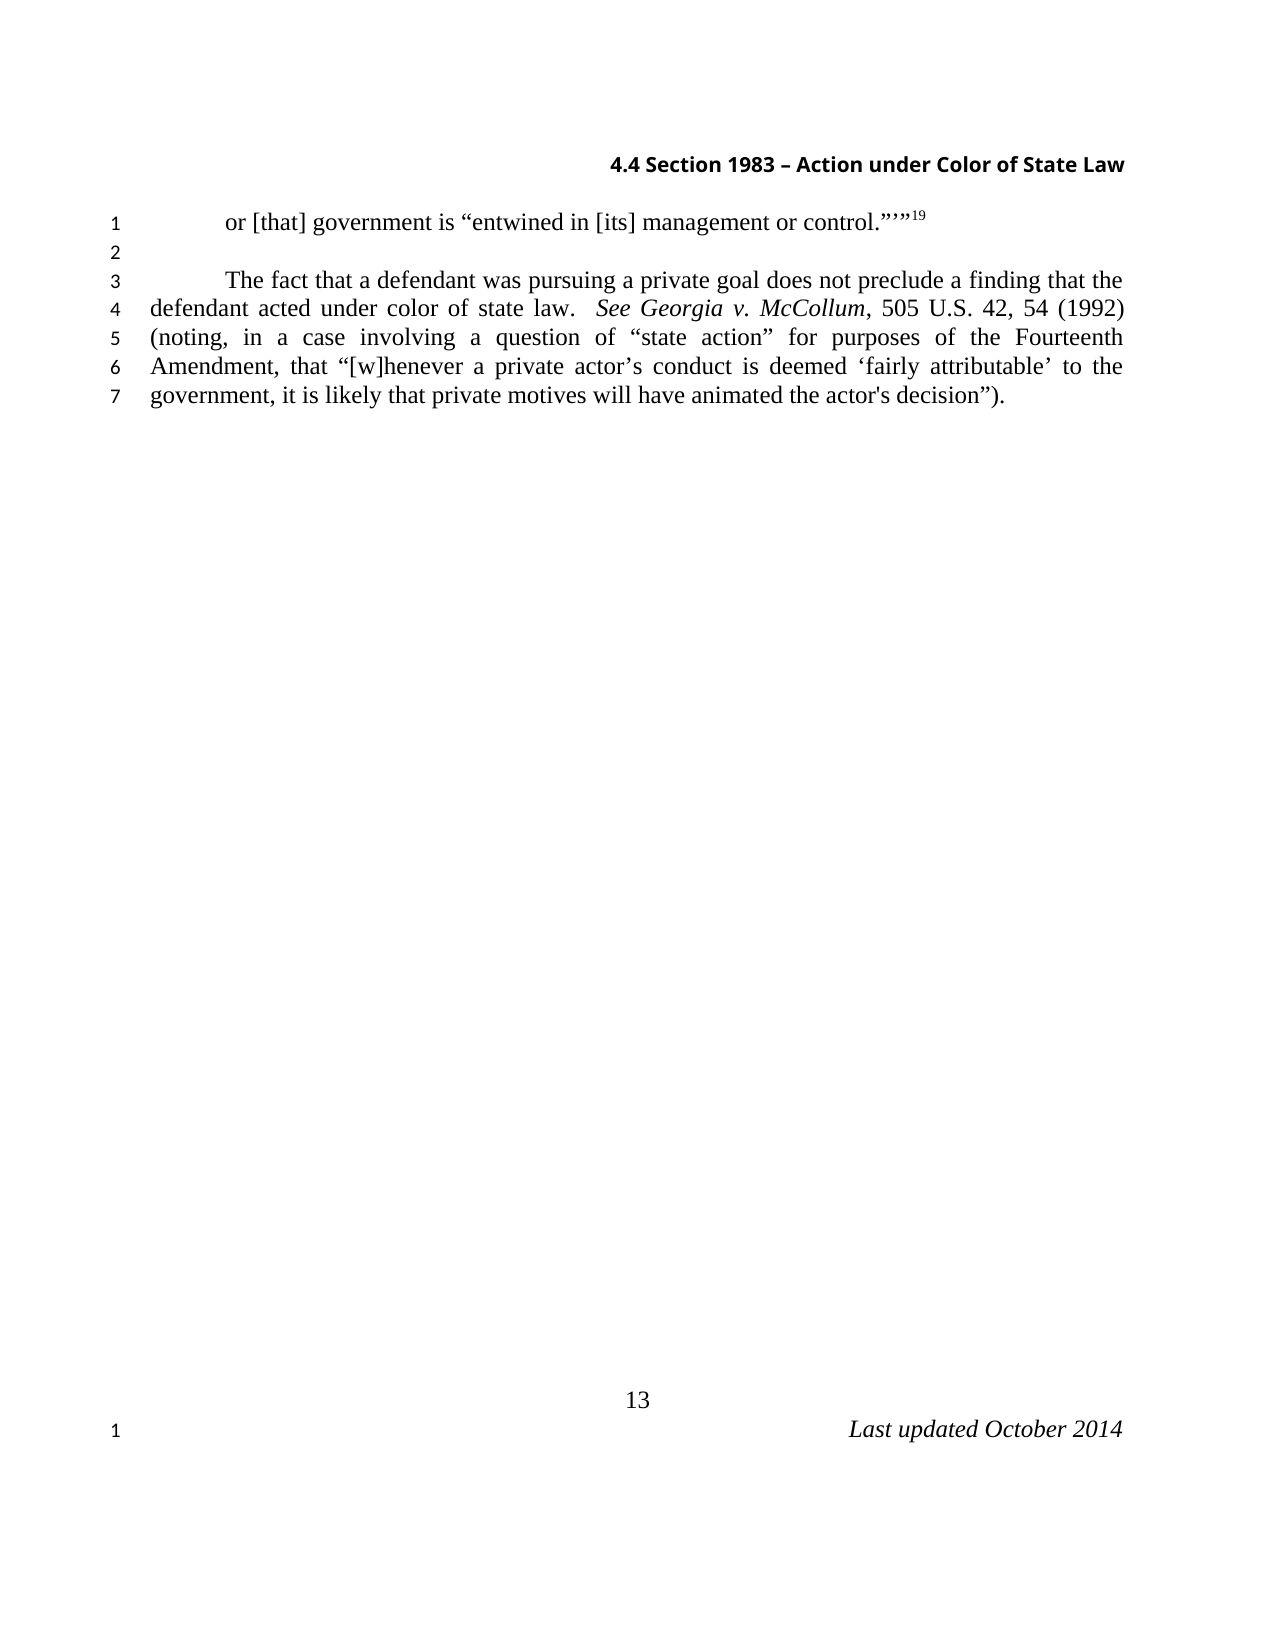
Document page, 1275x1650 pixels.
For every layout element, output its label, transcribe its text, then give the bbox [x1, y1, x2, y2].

list A finding that “‘a nominally private entity . . . is “entwined with governmental policies,” or [that] government is “entwined in [its] management or control.”’” [187, 207, 1125, 236]
text The fact that a defendant was pursuing a private goal does not preclude a finding that the defendant acted under color of state law. See Georgia v. McCollum, 505 U.S. 42, 54 (1992) (noting, in a case involving a question of “state action” for purposes of the Fourteenth Amendment, that “[w]henever a private actor’s conduct is deemed ‘fairly attributable’ to the government, it is likely that private motives will have animated the actor's decision”). [150, 265, 1125, 408]
